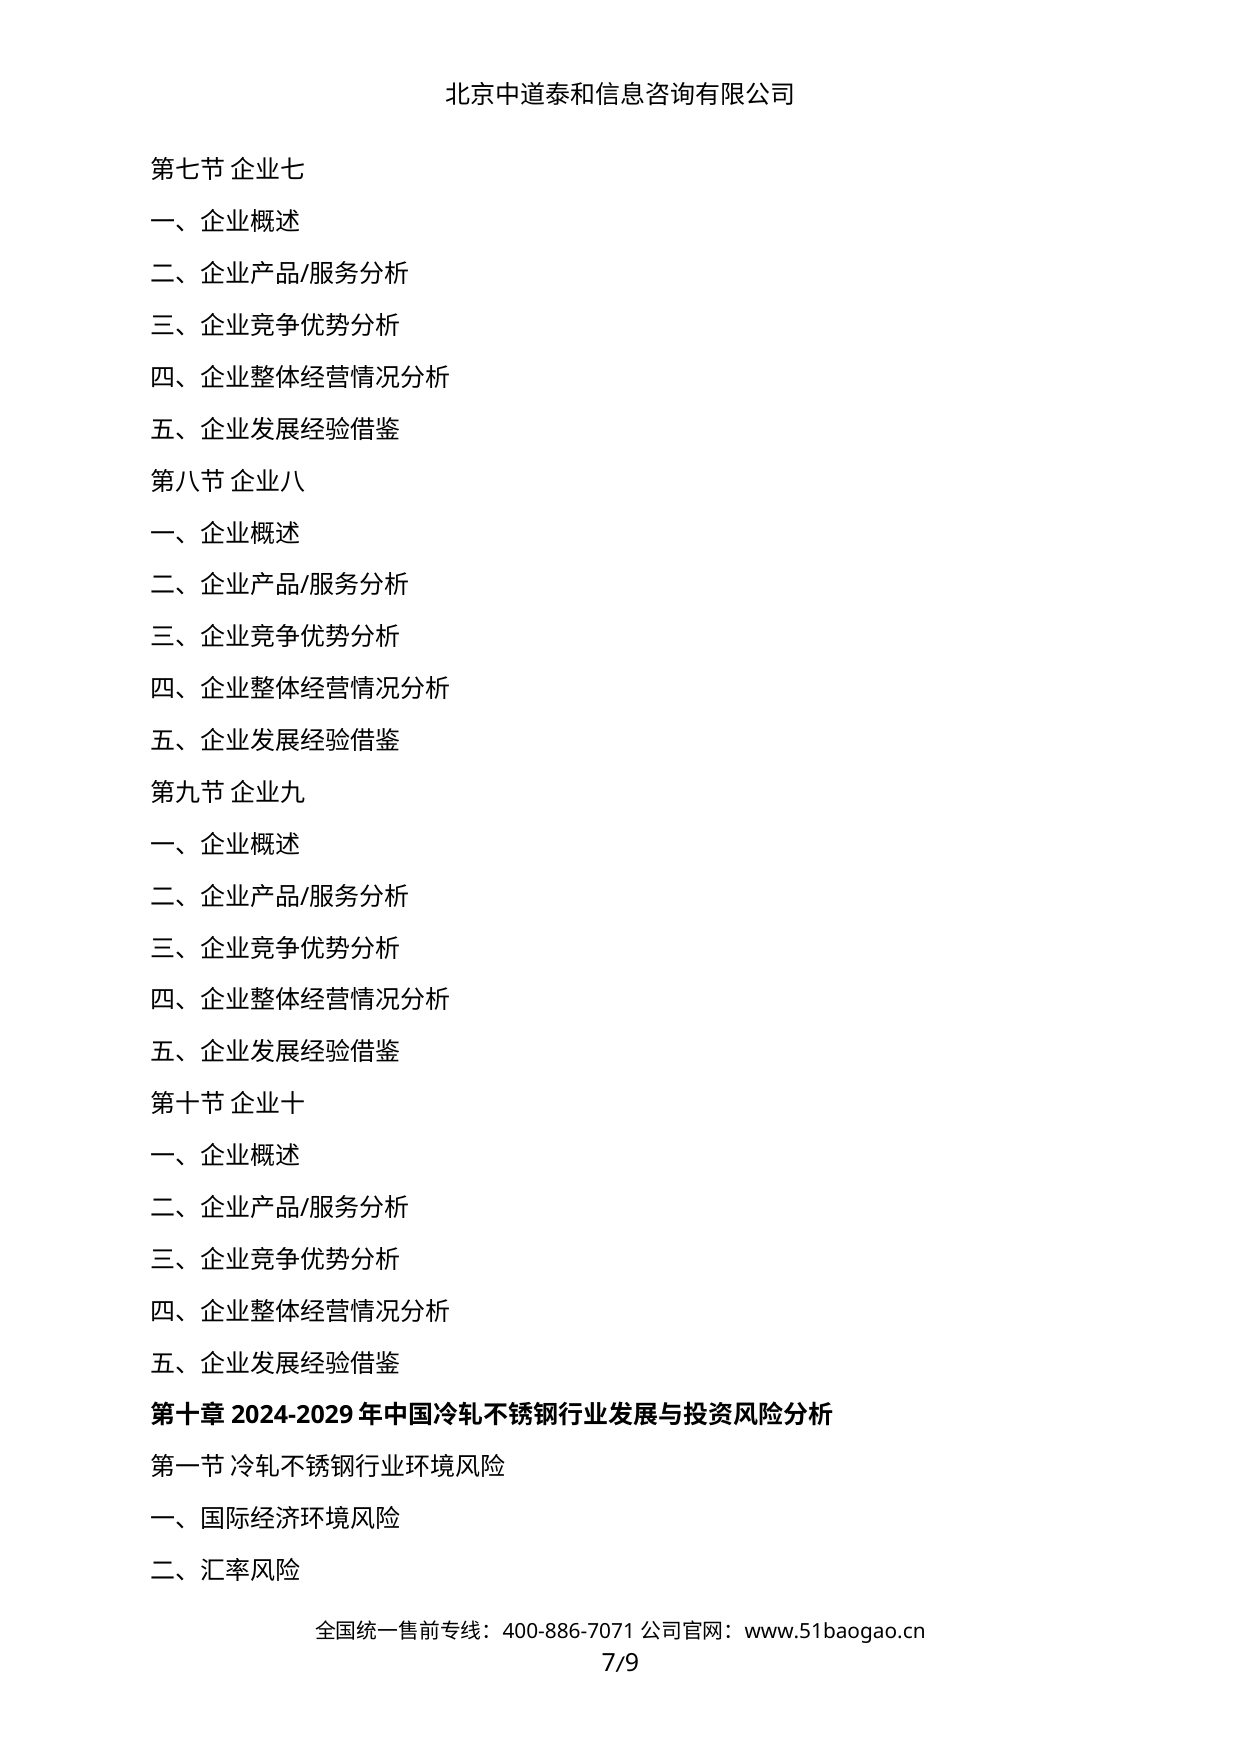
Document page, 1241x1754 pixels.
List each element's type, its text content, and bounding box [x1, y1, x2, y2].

text 四、企业整体经营情况分析 [150, 357, 1090, 394]
text 一、企业概述 [150, 202, 1090, 238]
text 三、企业竞争优势分析 [150, 1239, 1090, 1276]
text 第七节 企业七 [150, 150, 1090, 186]
text 第十节 企业十 [150, 1084, 1090, 1120]
text 二、汇率风险 [150, 1551, 1090, 1587]
text 二、企业产品/服务分析 [150, 254, 1090, 290]
text 五、企业发展经验借鉴 [150, 1343, 1090, 1379]
text 一、国际经济环境风险 [150, 1499, 1090, 1535]
text 三、企业竞争优势分析 [150, 617, 1090, 653]
text 二、企业产品/服务分析 [150, 876, 1090, 912]
text 四、企业整体经营情况分析 [150, 1291, 1090, 1327]
text 第八节 企业八 [150, 461, 1090, 497]
text 一、企业概述 [150, 1136, 1090, 1172]
text 五、企业发展经验借鉴 [150, 1032, 1090, 1068]
text 四、企业整体经营情况分析 [150, 980, 1090, 1016]
text 四、企业整体经营情况分析 [150, 669, 1090, 705]
text 一、企业概述 [150, 513, 1090, 549]
text 二、企业产品/服务分析 [150, 1187, 1090, 1224]
text 五、企业发展经验借鉴 [150, 409, 1090, 446]
text 一、企业概述 [150, 824, 1090, 861]
text 五、企业发展经验借鉴 [150, 721, 1090, 757]
text 三、企业竞争优势分析 [150, 928, 1090, 964]
text 第十章 2024-2029年中国冷轧不锈钢行业发展与投资风险分析 [150, 1395, 1090, 1431]
text 二、企业产品/服务分析 [150, 565, 1090, 601]
text 第九节 企业九 [150, 772, 1090, 809]
text 第一节 冷轧不锈钢行业环境风险 [150, 1447, 1090, 1483]
text 三、企业竞争优势分析 [150, 306, 1090, 342]
